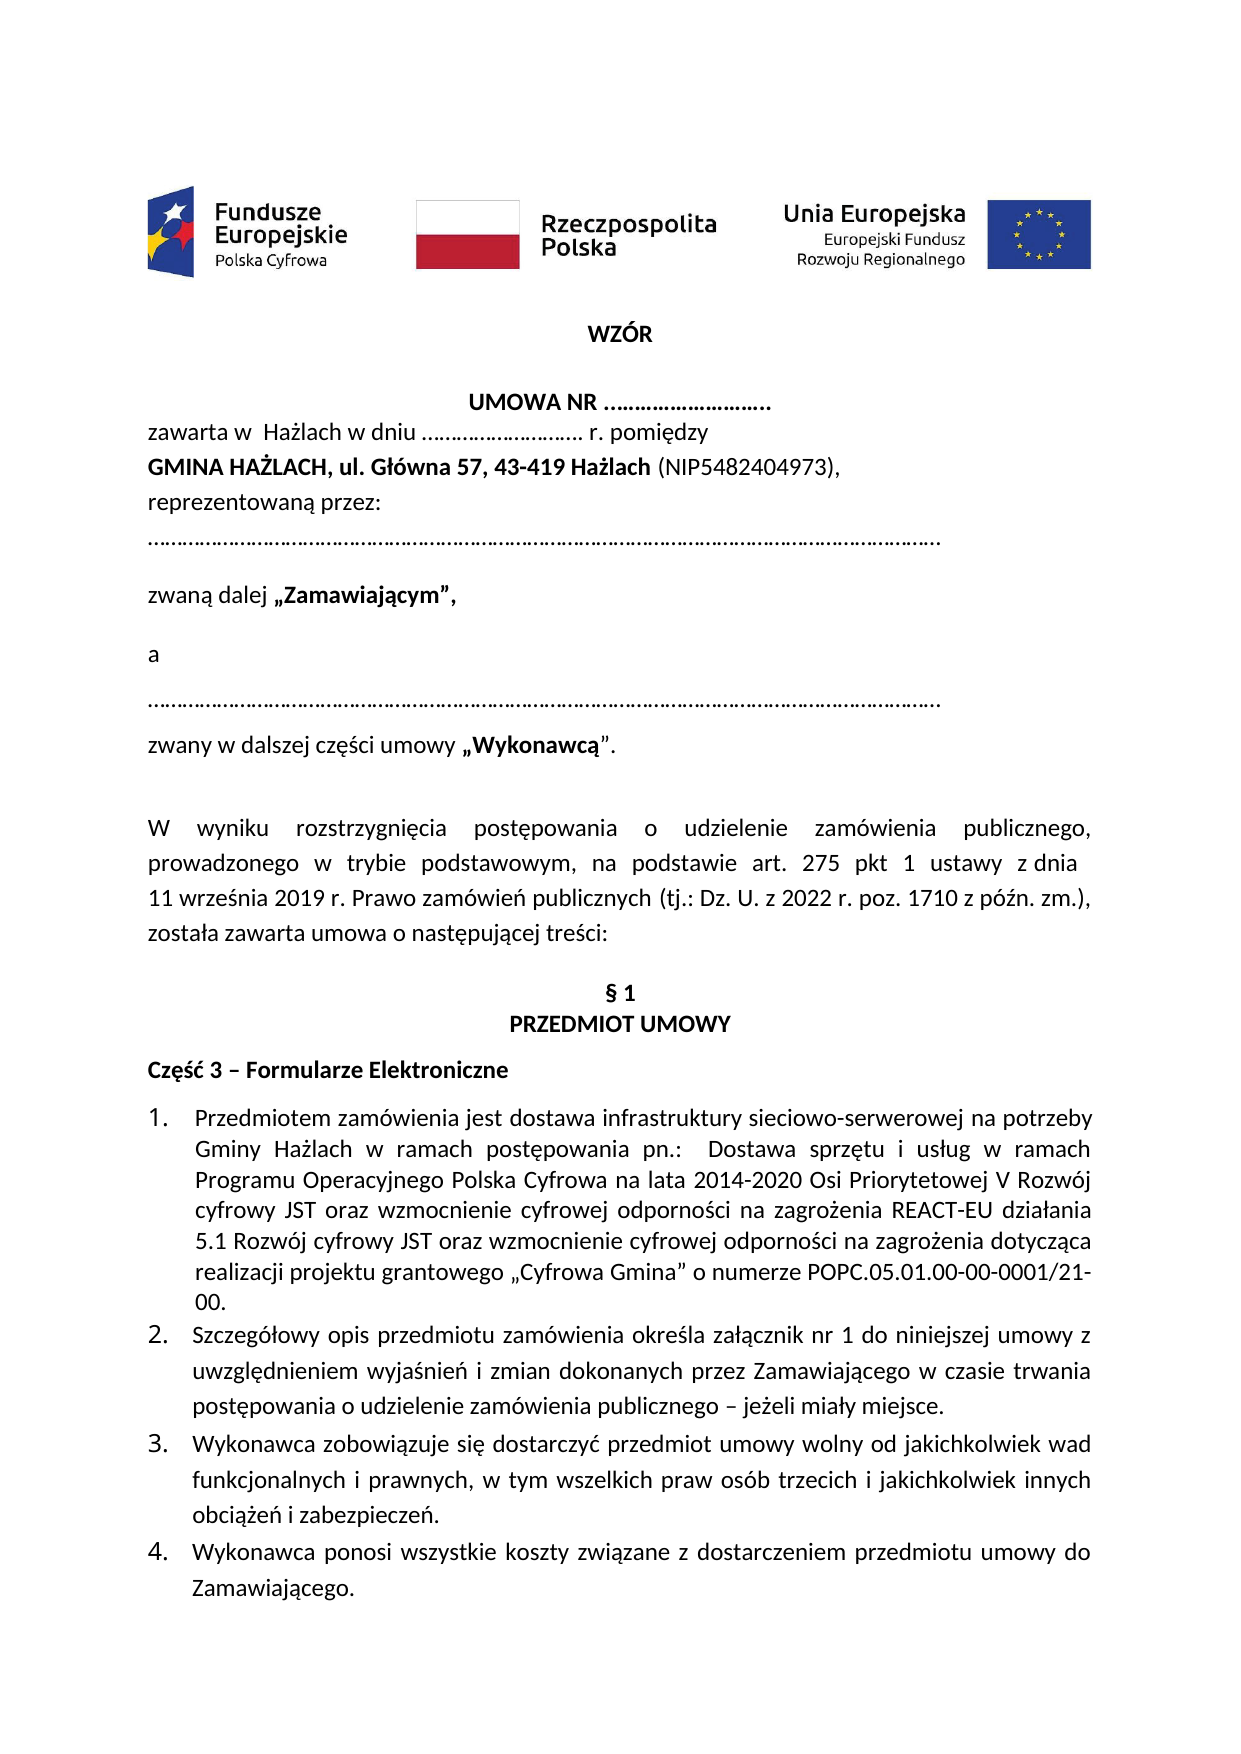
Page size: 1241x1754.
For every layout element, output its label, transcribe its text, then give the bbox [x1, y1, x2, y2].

list Wykonawca ponosi wszystkie koszty związane z dostarczeniem przedmiotu umowy do Zamawiającego. [148, 1534, 1093, 1603]
text zwany w dalszej części umowy „Wykonawcą”. [148, 729, 1093, 760]
text zwaną dalej „Zamawiającym”, [148, 579, 1093, 610]
text W wyniku rozstrzygnięcia postępowania o udzielenie zamówienia publicznego, prowadzonego w trybie podstawowym, na podstawie art. 275 pkt 1 ustawy z dnia 11 września 2019 r. Prawo zamówień publicznych (tj.: Dz. U. z 2022 r. poz. 1710 z późn. zm.), została zawarta umowa o następującej treści: [148, 812, 1093, 948]
list Wykonawca zobowiązuje się dostarczyć przedmiot umowy wolny od jakichkolwiek wad funkcjonalnych i prawnych, w tym wszelkich praw osób trzecich i jakichkolwiek innych obciążeń i zabezpieczeń. [148, 1425, 1093, 1529]
text reprezentowaną przez: [148, 486, 1093, 517]
text GMINA HAŻLACH, ul. Główna 57, 43-419 Hażlach (NIP5482404973), [148, 451, 1093, 482]
text PRZEDMIOT UMOWY [148, 1008, 1093, 1038]
text Część 3 – Formularze Elektroniczne [148, 1054, 1093, 1084]
text zawarta w Hażlach w dniu ………………………. r. pomiędzy [148, 416, 1093, 447]
text WZÓR [148, 318, 1093, 348]
list Przedmiotem zamówienia jest dostawa infrastruktury sieciowo-serwerowej na potrzeby Gminy Hażlach w ramach postępowania pn.: Dostawa sprzętu i usług w ramach Programu Operacyjnego Polska Cyfrowa na lata 2014-2020 Osi Priorytetowej V Rozwój cyfrowy JST oraz wzmocnienie cyfrowej odporności na zagrożenia REACT-EU działania 5.1 Rozwój cyfrowy JST oraz wzmocnienie cyfrowej odporności na zagrożenia dotycząca realizacji projektu grantowego „Cyfrowa Gmina” o numerze POPC.05.01.00-00-0001/21-00. [148, 1099, 1093, 1317]
text UMOWA NR ..…………………….. [148, 386, 1093, 416]
text a [148, 638, 1093, 668]
list Szczegółowy opis przedmiotu zamówienia określa załącznik nr 1 do niniejszej umowy z uwzględnieniem wyjaśnień i zmian dokonanych przez Zamawiającego w czasie trwania postępowania o udzielenie zamówienia publicznego – jeżeli miały miejsce. [148, 1317, 1093, 1421]
text ………………………………………………………………………………………………………………………… [148, 683, 1093, 714]
text § 1 [148, 977, 1093, 1008]
text ………………………………………………………………………………………………………………………… [148, 521, 1093, 552]
